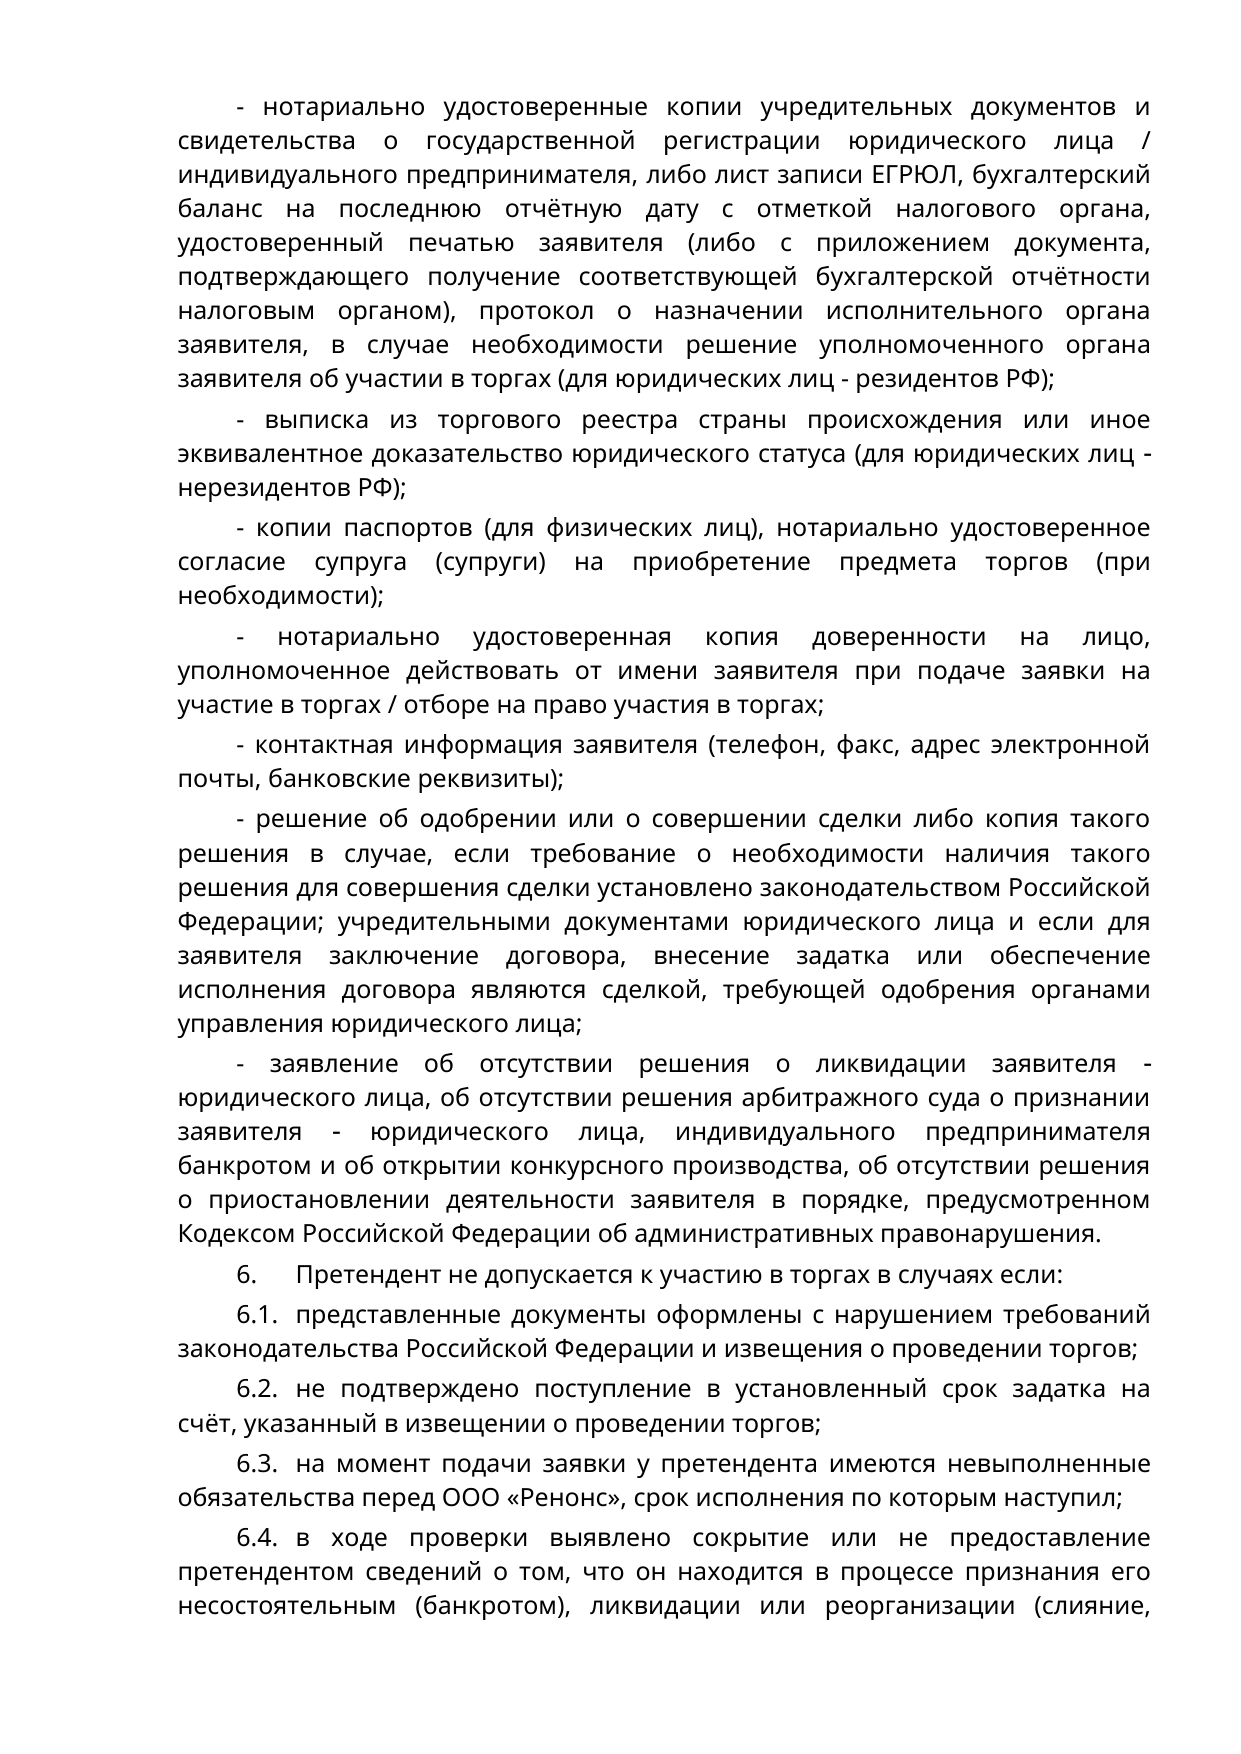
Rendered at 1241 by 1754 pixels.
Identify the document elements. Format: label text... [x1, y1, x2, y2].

list на момент подачи заявки у претендента имеются невыполненные обязательства перед ООО «Ренонс», срок исполнения по которым наступил; [177, 1446, 1152, 1514]
text - решение об одобрении или о совершении сделки либо копия такого решения в случае, если требование о необходимости наличия такого решения для совершения сделки установлено законодательством Российской Федерации; учредительными документами юридического лица и если для заявителя заключение договора, внесение задатка или обеспечение исполнения договора являются сделкой, требующей одобрения органами управления юридического лица; [177, 801, 1152, 1039]
list не подтверждено поступление в установленный срок задатка на счёт, указанный в извещении о проведении торгов; [177, 1371, 1152, 1439]
text - копии паспортов (для физических лиц), нотариально удостоверенное согласие супруга (супруги) на приобретение предмета торгов (при необходимости); [177, 510, 1152, 612]
text - выписка из торгового реестра страны происхождения или иное эквивалентное доказательство юридического статуса (для юридических лиц нерезидентов РФ); [177, 401, 1152, 504]
text - нотариально удостоверенная копия доверенности на лицо, уполномоченное действовать от имени заявителя при подаче заявки на участие в торгах / отборе на право участия в торгах; [177, 618, 1152, 721]
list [177, 1520, 1152, 1622]
list представленные документы оформлены с нарушением требований законодательства Российской Федерации и извещения о проведении торгов; [177, 1297, 1152, 1365]
text - контактная информация заявителя (телефон, факс, адрес электронной почты, банковские реквизиты); [177, 727, 1152, 795]
text - нотариально удостоверенные копии учредительных документов и свидетельства о государственной регистрации юридического лица / индивидуального предпринимателя, либо лист записи ЕГРЮЛ, бухгалтерский баланс на последнюю отчётную дату с отметкой налогового органа, удостоверенный печатью заявителя (либо с приложением документа, подтверждающего получение соответствующей бухгалтерской отчётности налоговым органом), протокол о назначении исполнительного органа заявителя, в случае необходимости решение уполномоченного органа заявителя об участии в торгах (для юридических лиц - резидентов РФ); [177, 89, 1152, 395]
list Претендент не допускается к участию в торгах в случаях если: [177, 1256, 1152, 1291]
text - заявление об отсутствии решения о ликвидации заявителя юридического лица, об отсутствии решения арбитражного суда о признании заявителя юридического лица, индивидуального предпринимателя банкротом и об открытии конкурсного производства, об отсутствии решения о приостановлении деятельности заявителя в порядке, предусмотренном Кодексом Российской Федерации об административных правонарушения. [177, 1046, 1152, 1250]
